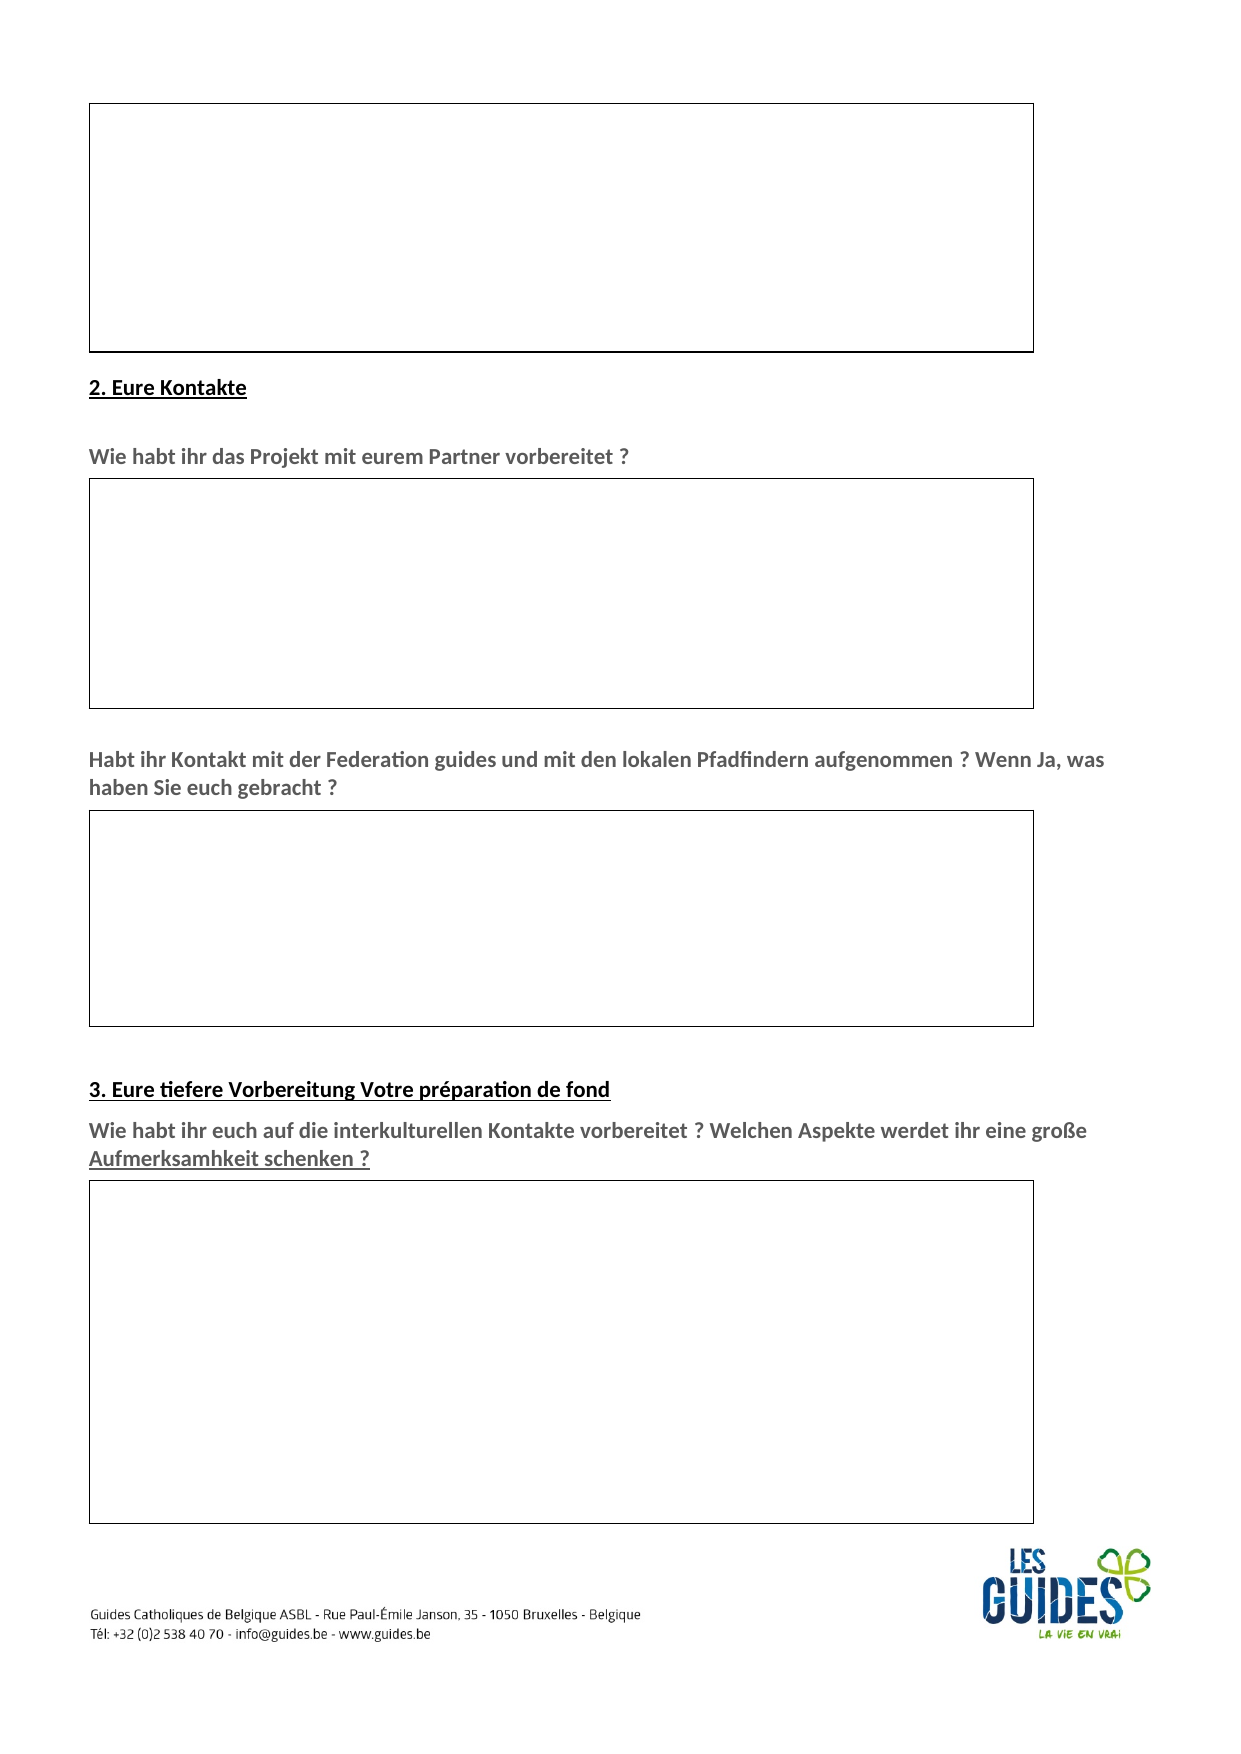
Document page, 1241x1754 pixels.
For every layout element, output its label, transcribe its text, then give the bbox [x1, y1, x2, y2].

subtitle Wie habt ihr euch auf die interkulturellen Kontakte vorbereitet ? Welchen Aspekte werdet ihr eine große Aufmerksamhkeit schenken ? [89, 1116, 1152, 1172]
subtitle 3. Eure tiefere Vorbereitung Votre préparation de fond [89, 1076, 1152, 1103]
table_header [90, 1181, 1033, 1523]
subtitle Habt ihr Kontakt mit der Federation guides und mit den lokalen Pfadfindern aufgenommen ? Wenn Ja, was haben Sie euch gebracht ? [89, 745, 1152, 801]
table_header [90, 104, 1033, 351]
picture [88, 1546, 1152, 1695]
subtitle 2. Eure Kontakte [89, 373, 1152, 401]
table_header [90, 479, 1033, 708]
table_header [90, 811, 1033, 1026]
subtitle Wie habt ihr das Projekt mit eurem Partner vorbereitet ? [89, 442, 1152, 470]
